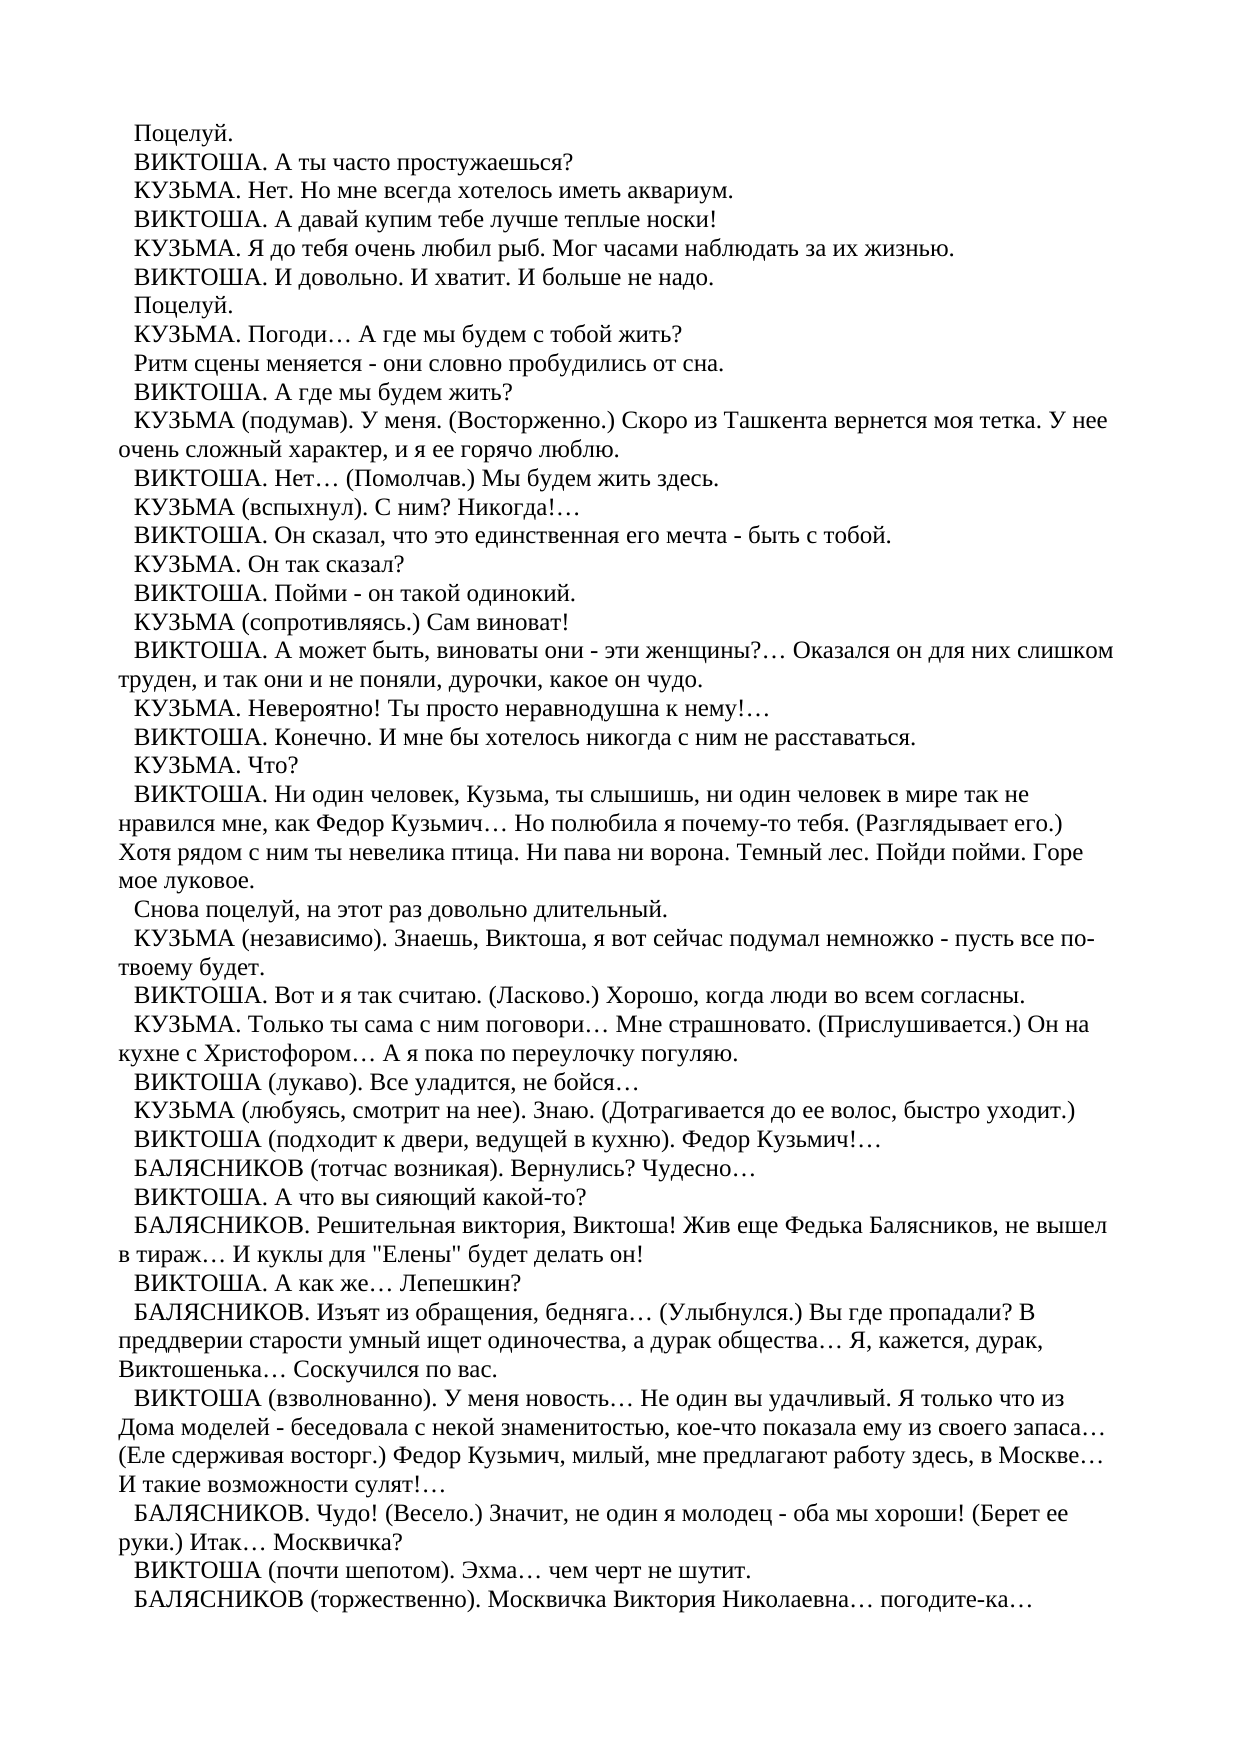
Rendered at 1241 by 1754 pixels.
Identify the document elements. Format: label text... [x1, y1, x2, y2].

text ВИКТОША. А где мы будем жить? [118, 377, 1122, 406]
text БАЛЯСНИКОВ (торжественно). Москвичка Виктория Николаевна… погодите-ка… [118, 1584, 1122, 1613]
text БАЛЯСНИКОВ. Изъят из обращения, бедняга… (Улыбнулся.) Вы где пропадали? В преддверии старости умный ищет одиночества, а дурак общества… Я, кажется, дурак, Виктошенька… Соскучился по вас. [118, 1297, 1122, 1383]
text БАЛЯСНИКОВ. Решительная виктория, Виктоша! Жив еще Федька Балясников, не вышел в тираж… И куклы для "Елены" будет делать он! [118, 1211, 1122, 1268]
text ВИКТОША (подходит к двери, ведущей в кухню). Федор Кузьмич!… [118, 1124, 1122, 1153]
text КУЗЬМА. Нет. Но мне всегда хотелось иметь аквариум. [118, 176, 1122, 204]
text КУЗЬМА. Что? [118, 751, 1122, 779]
text ВИКТОША. Нет… (Помолчав.) Мы будем жить здесь. [118, 463, 1122, 492]
text ВИКТОША. А как же… Лепешкин? [118, 1268, 1122, 1297]
text КУЗЬМА (сопротивляясь.) Сам виноват! [118, 607, 1122, 636]
text КУЗЬМА (независимо). Знаешь, Виктоша, я вот сейчас подумал немножко - пусть все по-твоему будет. [118, 923, 1122, 981]
text ВИКТОША. А ты часто простужаешься? [118, 147, 1122, 176]
text ВИКТОША. Ни один человек, Кузьма, ты слышишь, ни один человек в мире так не нравился мне, как Федор Кузьмич… Но полюбила я почему-то тебя. (Разглядывает его.) Хотя рядом с ним ты невелика птица. Ни пава ни ворона. Темный лес. Пойди пойми. Горе мое луковое. [118, 779, 1122, 894]
text КУЗЬМА. Только ты сама с ним поговори… Мне страшновато. (Прислушивается.) Он на кухне с Христофором… А я пока по переулочку погуляю. [118, 1009, 1122, 1067]
text КУЗЬМА (подумав). У меня. (Восторженно.) Скоро из Ташкента вернется моя тетка. У нее очень сложный характер, и я ее горячо люблю. [118, 406, 1122, 463]
text КУЗЬМА (любуясь, смотрит на нее). Знаю. (Дотрагивается до ее волос, быстро уходит.) [118, 1096, 1122, 1124]
text КУЗЬМА (вспыхнул). С ним? Никогда!… [118, 492, 1122, 521]
text ВИКТОША. Вот и я так считаю. (Ласково.) Хорошо, когда люди во всем согласны. [118, 981, 1122, 1009]
text ВИКТОША. А что вы сияющий какой-то? [118, 1182, 1122, 1211]
text ВИКТОША. Он сказал, что это единственная его мечта - быть с тобой. [118, 521, 1122, 549]
text КУЗЬМА. Погоди… А где мы будем с тобой жить? [118, 319, 1122, 348]
text БАЛЯСНИКОВ. Чудо! (Весело.) Значит, не один я молодец - оба мы хороши! (Берет ее руки.) Итак… Москвичка? [118, 1498, 1122, 1556]
text ВИКТОША (взволнованно). У меня новость… Не один вы удачливый. Я только что из Дома моделей - беседовала с некой знаменитостью, кое-что показала ему из своего запаса… (Еле сдерживая восторг.) Федор Кузьмич, милый, мне предлагают работу здесь, в Москве… И такие возможности сулят!… [118, 1383, 1122, 1498]
text ВИКТОША. Пойми - он такой одинокий. [118, 578, 1122, 607]
text ВИКТОША. А может быть, виноваты они - эти женщины?… Оказался он для них слишком труден, и так они и не поняли, дурочки, какое он чудо. [118, 636, 1122, 693]
text ВИКТОША. А давай купим тебе лучше теплые носки! [118, 204, 1122, 233]
text КУЗЬМА. Я до тебя очень любил рыб. Мог часами наблюдать за их жизнью. [118, 233, 1122, 262]
text Поцелуй. [118, 118, 1122, 147]
text Поцелуй. [118, 291, 1122, 319]
text БАЛЯСНИКОВ (тотчас возникая). Вернулись? Чудесно… [118, 1153, 1122, 1182]
text ВИКТОША (лукаво). Все уладится, не бойся… [118, 1067, 1122, 1096]
text КУЗЬМА. Он так сказал? [118, 549, 1122, 578]
text Снова поцелуй, на этот раз довольно длительный. [118, 894, 1122, 923]
text ВИКТОША. Конечно. И мне бы хотелось никогда с ним не расставаться. [118, 722, 1122, 751]
text ВИКТОША. И довольно. И хватит. И больше не надо. [118, 262, 1122, 291]
text Ритм сцены меняется - они словно пробудились от сна. [118, 348, 1122, 377]
text КУЗЬМА. Невероятно! Ты просто неравнодушна к нему!… [118, 693, 1122, 722]
text ВИКТОША (почти шепотом). Эхма… чем черт не шутит. [118, 1556, 1122, 1584]
